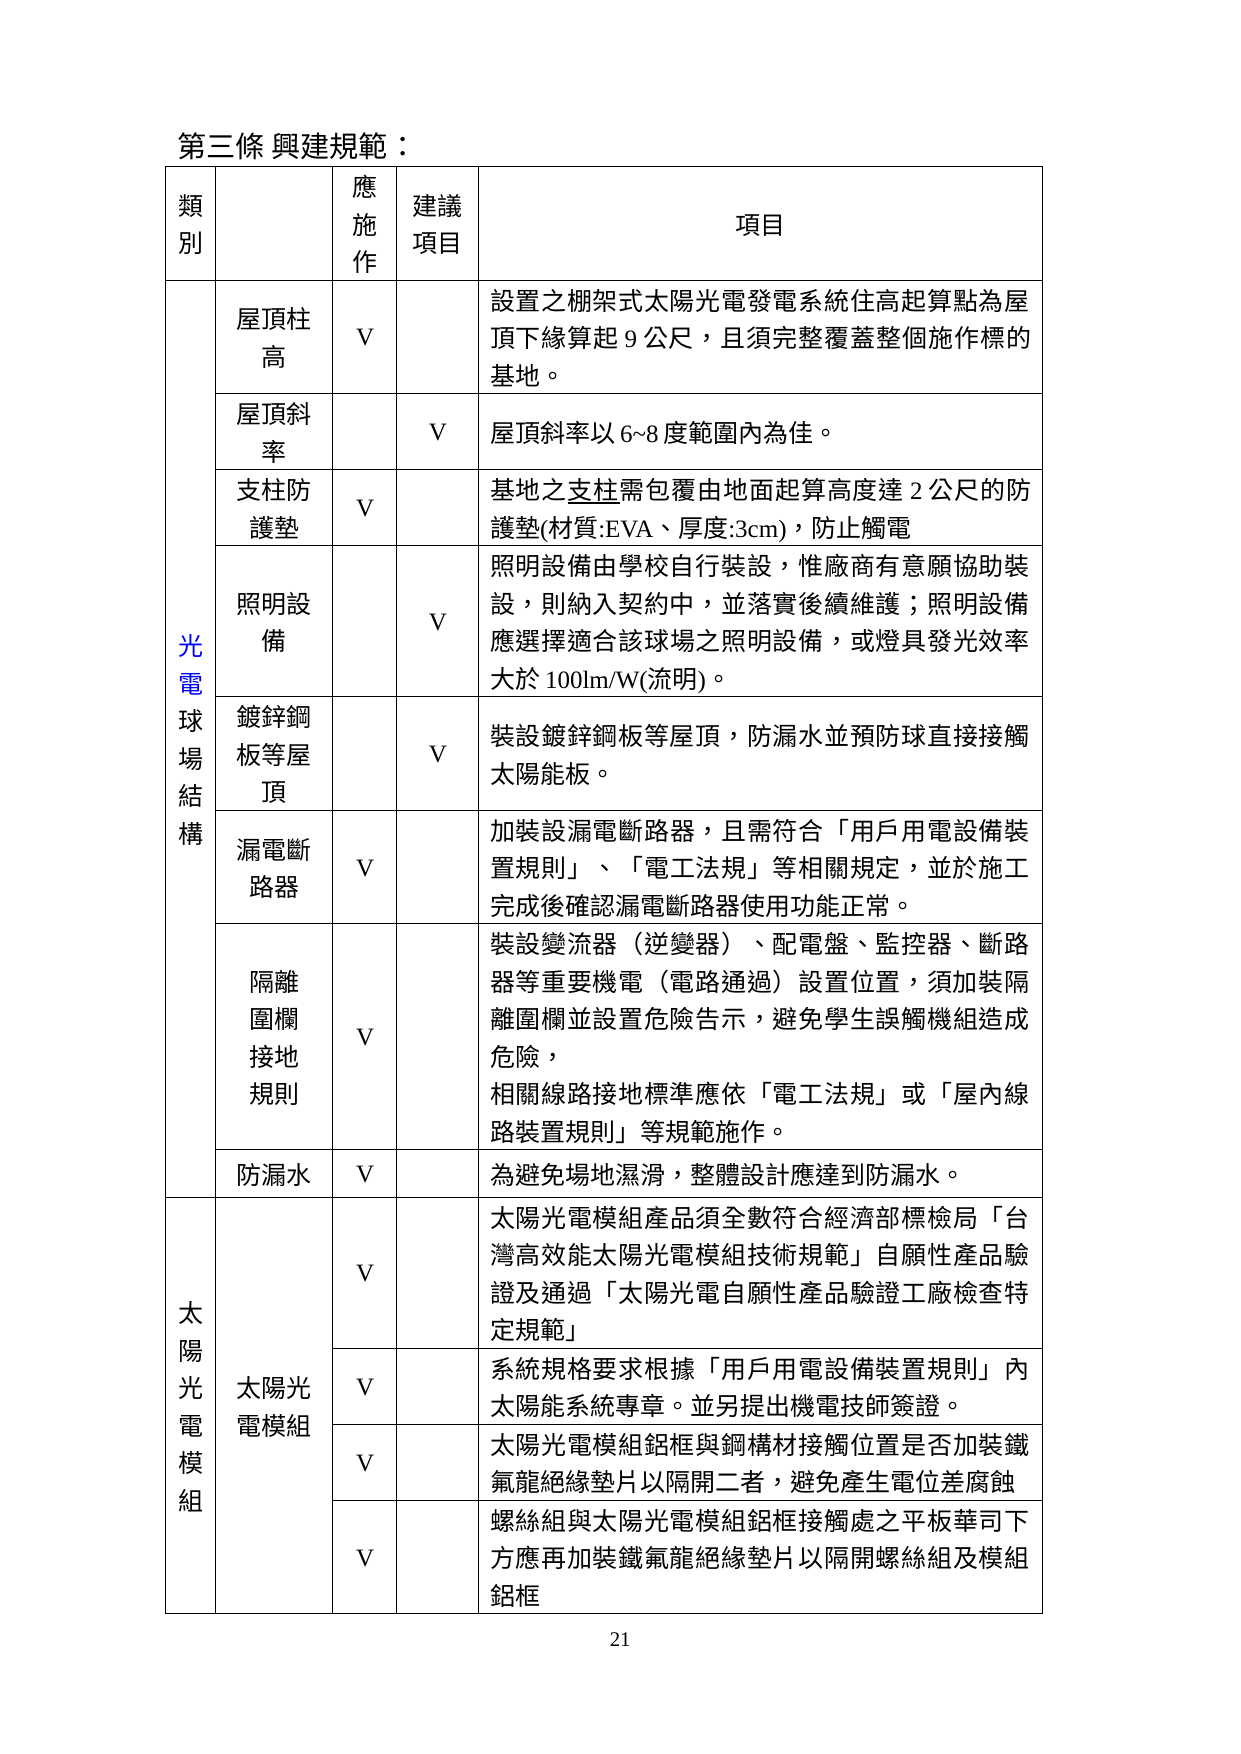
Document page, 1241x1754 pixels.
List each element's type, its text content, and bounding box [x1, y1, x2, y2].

table_cell 加裝設漏電斷路器，且需符合「用戶用電設備裝置規則」、「電工法規」等相關規定，並於施工完成後確認漏電斷路器使用功能正常。 [479, 811, 1042, 923]
table_cell 裝設變流器（逆變器）、配電盤、監控器、斷路器等重要機電（電路通過）設置位置，須加裝隔離圍欄並設置危險告示，避免學生誤觸機組造成危險， 相關線路接地標準應依「電工法規」或「屋內線路裝置規則」等規範施作。 [479, 924, 1042, 1149]
table_cell [333, 394, 396, 469]
table_cell V [333, 811, 396, 923]
table_cell V [397, 394, 478, 469]
table_cell 基地之支柱需包覆由地面起算高度達2公尺的防護墊(材質:EVA、厚度:3cm)，防止觸電 [479, 470, 1042, 545]
table_cell V [333, 924, 396, 1149]
table_cell V [333, 470, 396, 545]
table_cell 裝設鍍鋅鋼板等屋頂，防漏水並預防球直接接觸太陽能板。 [479, 697, 1042, 810]
table_header [216, 167, 332, 279]
table_cell 鍍鋅鋼板等屋頂 [216, 697, 332, 810]
table_cell V [333, 281, 396, 393]
table_cell [397, 281, 478, 393]
table_cell V [397, 697, 478, 810]
table_cell [397, 1425, 478, 1500]
table_cell 隔離 圍欄 接地 規則 [216, 924, 332, 1149]
table_cell 照明設備 [216, 546, 332, 696]
table_cell V [333, 1501, 396, 1613]
table_cell 太陽光電 模組 [166, 1198, 215, 1613]
table_header 建議 項目 [397, 167, 478, 279]
table_cell [397, 1349, 478, 1424]
table_cell V [397, 546, 478, 696]
table_cell [397, 811, 478, 923]
table_cell [397, 470, 478, 545]
table_cell 系統規格要求根據「用戶用電設備裝置規則」內太陽能系統專章。並另提出機電技師簽證。 [479, 1349, 1042, 1424]
table_cell 太陽光電模組 [216, 1198, 332, 1613]
table_cell [397, 924, 478, 1149]
table_cell 太陽光電模組鋁框與鋼構材接觸位置是否加裝鐵氟龍絕緣墊片以隔開二者，避免產生電位差腐蝕 [479, 1425, 1042, 1500]
table_cell 太陽光電模組產品須全數符合經濟部標檢局「台灣高效能太陽光電模組技術規範」自願性產品驗證及通過「太陽光電自願性產品驗證工廠檢查特定規範」 [479, 1198, 1042, 1348]
table_header 應 施作 [333, 167, 396, 279]
table_cell [333, 546, 396, 696]
table_cell V [333, 1198, 396, 1348]
table_cell 螺絲組與太陽光電模組鋁框接觸處之平板華司下方應再加裝鐵氟龍絕緣墊片以隔開螺絲組及模組鋁框 [479, 1501, 1042, 1613]
table_cell [333, 697, 396, 810]
table_cell 設置之棚架式太陽光電發電系統住高起算點為屋頂下緣算起9公尺，且須完整覆蓋整個施作標的基地。 [479, 281, 1042, 393]
table_cell 支柱防護墊 [216, 470, 332, 545]
table_cell V [333, 1150, 396, 1197]
table_cell V [333, 1349, 396, 1424]
table_cell [397, 1501, 478, 1613]
table_cell 照明設備由學校自行裝設，惟廠商有意願協助裝設，則納入契約中，並落實後續維護；照明設備應選擇適合該球場之照明設備，或燈具發光效率大於100lm/W(流明)。 [479, 546, 1042, 696]
table_header 類別 [166, 167, 215, 279]
table_cell 防漏水 [216, 1150, 332, 1197]
table_cell [397, 1150, 478, 1197]
table_header 項目 [479, 167, 1042, 279]
table_cell V [333, 1425, 396, 1500]
table_cell 屋頂斜率 [216, 394, 332, 469]
text 第三條 興建規範： [177, 122, 1063, 166]
table_cell 屋頂柱高 [216, 281, 332, 393]
table_cell 漏電斷路器 [216, 811, 332, 923]
table_cell 屋頂斜率以6~8度範圍內為佳。 [479, 394, 1042, 469]
table_cell 光電球場 結構 [166, 281, 215, 1197]
table_cell [397, 1198, 478, 1348]
table_cell 為避免場地濕滑，整體設計應達到防漏水。 [479, 1150, 1042, 1197]
